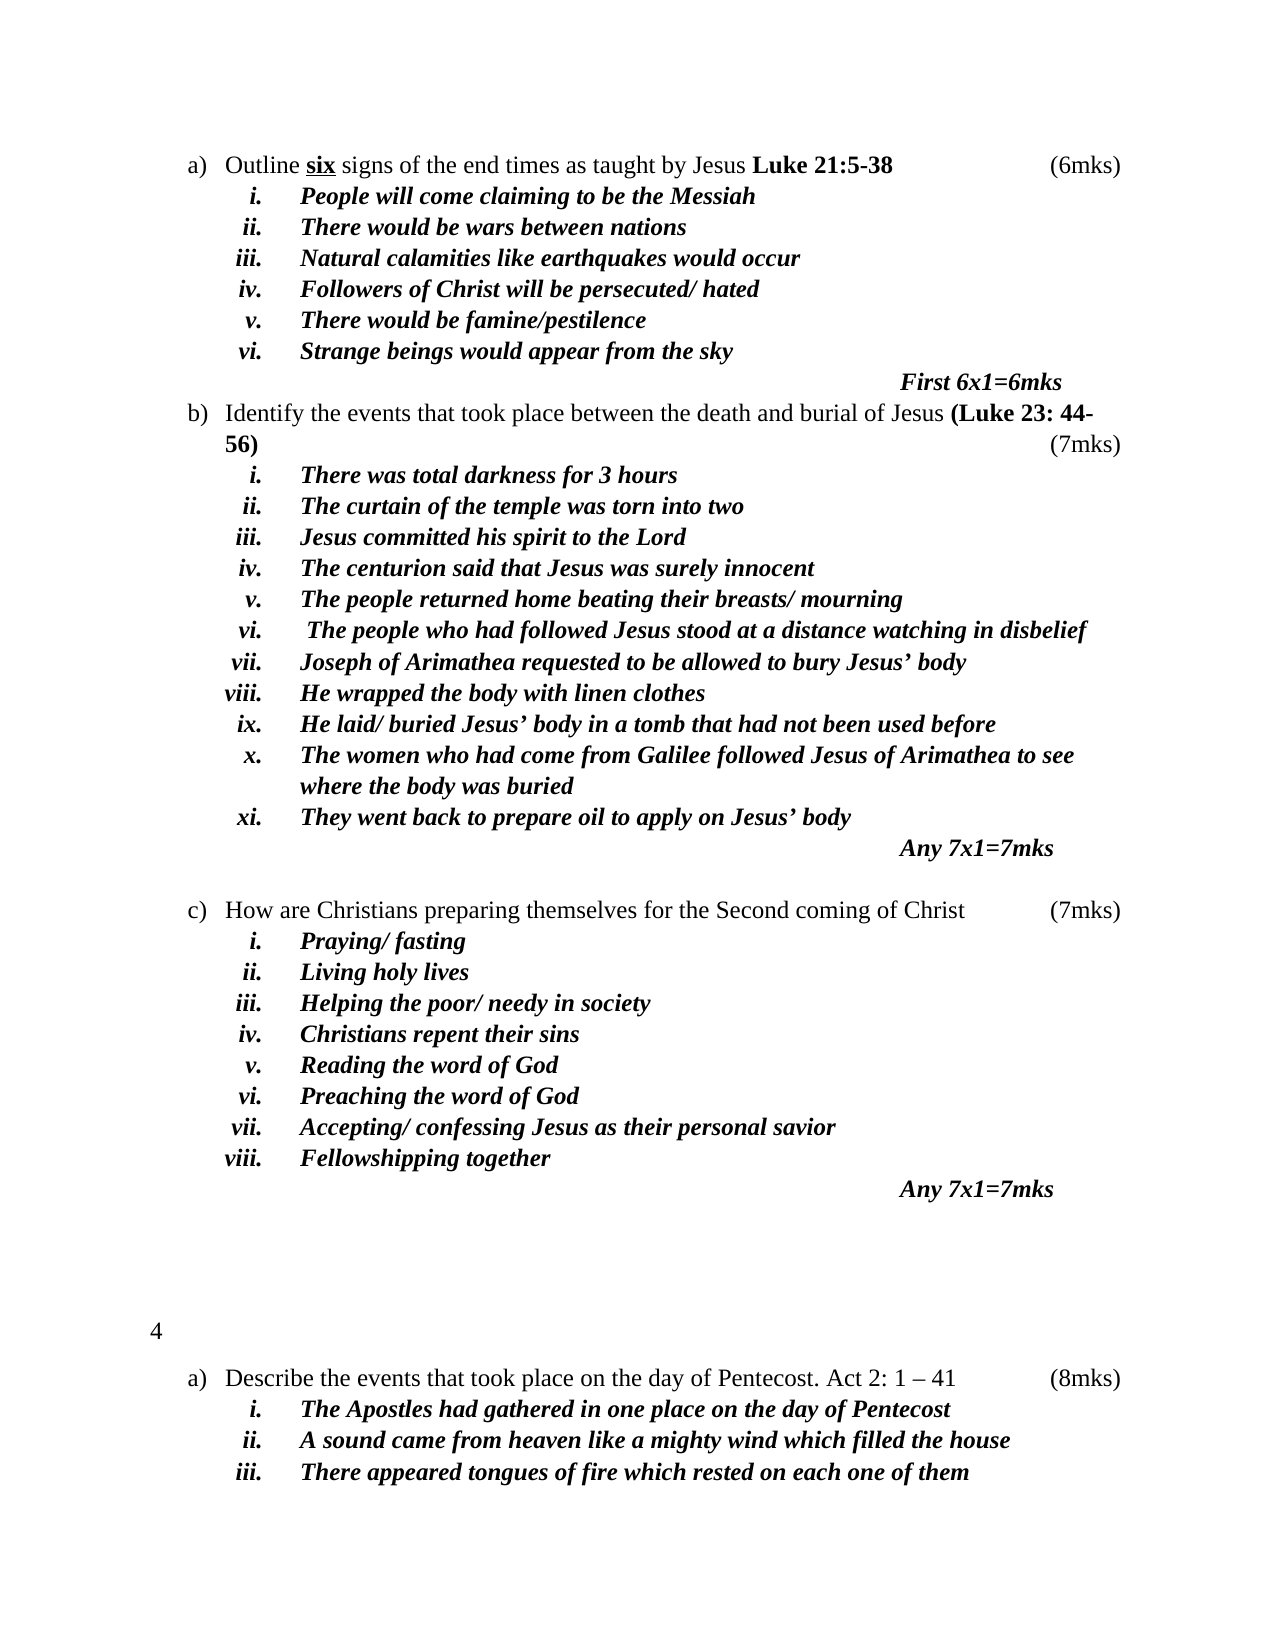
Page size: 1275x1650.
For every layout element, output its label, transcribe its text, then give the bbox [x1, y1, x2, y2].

list Outline six signs of the end times as taught by Jesus Luke 21:5-38 (6mks) [187, 150, 1125, 179]
list The curtain of the temple was torn into two [262, 491, 1125, 520]
list He laid/ buried Jesus’ body in a tomb that had not been used before [262, 709, 1125, 737]
list Helping the poor/ needy in society [262, 988, 1125, 1017]
list There would be famine/pestilence [262, 305, 1125, 334]
list There was total darkness for 3 hours [262, 460, 1125, 489]
list Living holy lives [262, 957, 1125, 986]
list Identify the events that took place between the death and burial of Jesus (Luke 23: 44-56) (7mks) [187, 398, 1125, 458]
list Jesus committed his spirit to the Lord [262, 522, 1125, 551]
list A sound came from heaven like a mighty wind which filled the house [262, 1426, 1125, 1454]
list Preaching the word of God [262, 1081, 1125, 1110]
list Praying/ fasting [262, 926, 1125, 955]
list How are Christians preparing themselves for the Second coming of Christ (7mks) [187, 895, 1125, 924]
list Any 7x1=7mks [900, 1174, 1125, 1203]
list The Apostles had gathered in one place on the day of Pentecost [262, 1394, 1125, 1423]
list He wrapped the body with linen clothes [262, 678, 1125, 706]
list First 6x1=6mks [900, 367, 1125, 396]
list The people returned home beating their breasts/ mourning [262, 584, 1125, 613]
list There would be wars between nations [262, 212, 1125, 241]
list Accepting/ confessing Jesus as their personal savior [262, 1112, 1125, 1141]
list They went back to prepare oil to apply on Jesus’ body [262, 802, 1125, 831]
list There appeared tongues of fire which rested on each one of them [262, 1457, 1125, 1485]
list Reading the word of God [262, 1050, 1125, 1079]
list Followers of Christ will be persecuted/ hated [262, 274, 1125, 303]
list The centurion said that Jesus was surely innocent [262, 553, 1125, 582]
list Joseph of Arimathea requested to be allowed to bury Jesus’ body [262, 647, 1125, 675]
list Describe the events that took place on the day of Pentecost. Act 2: 1 – 41 (8mks) [187, 1363, 1125, 1392]
list Christians repent their sins [262, 1019, 1125, 1048]
list Any 7x1=7mks [900, 833, 1125, 862]
list Strange beings would appear from the sky [262, 336, 1125, 365]
list Natural calamities like earthquakes would occur [262, 243, 1125, 272]
text 4 [150, 1316, 1125, 1344]
list Fellowshipping together [262, 1143, 1125, 1172]
list People will come claiming to be the Messiah [262, 181, 1125, 210]
list The people who had followed Jesus stood at a distance watching in disbelief [262, 616, 1125, 644]
list The women who had come from Galilee followed Jesus of Arimathea to see where the body was buried [262, 740, 1125, 799]
